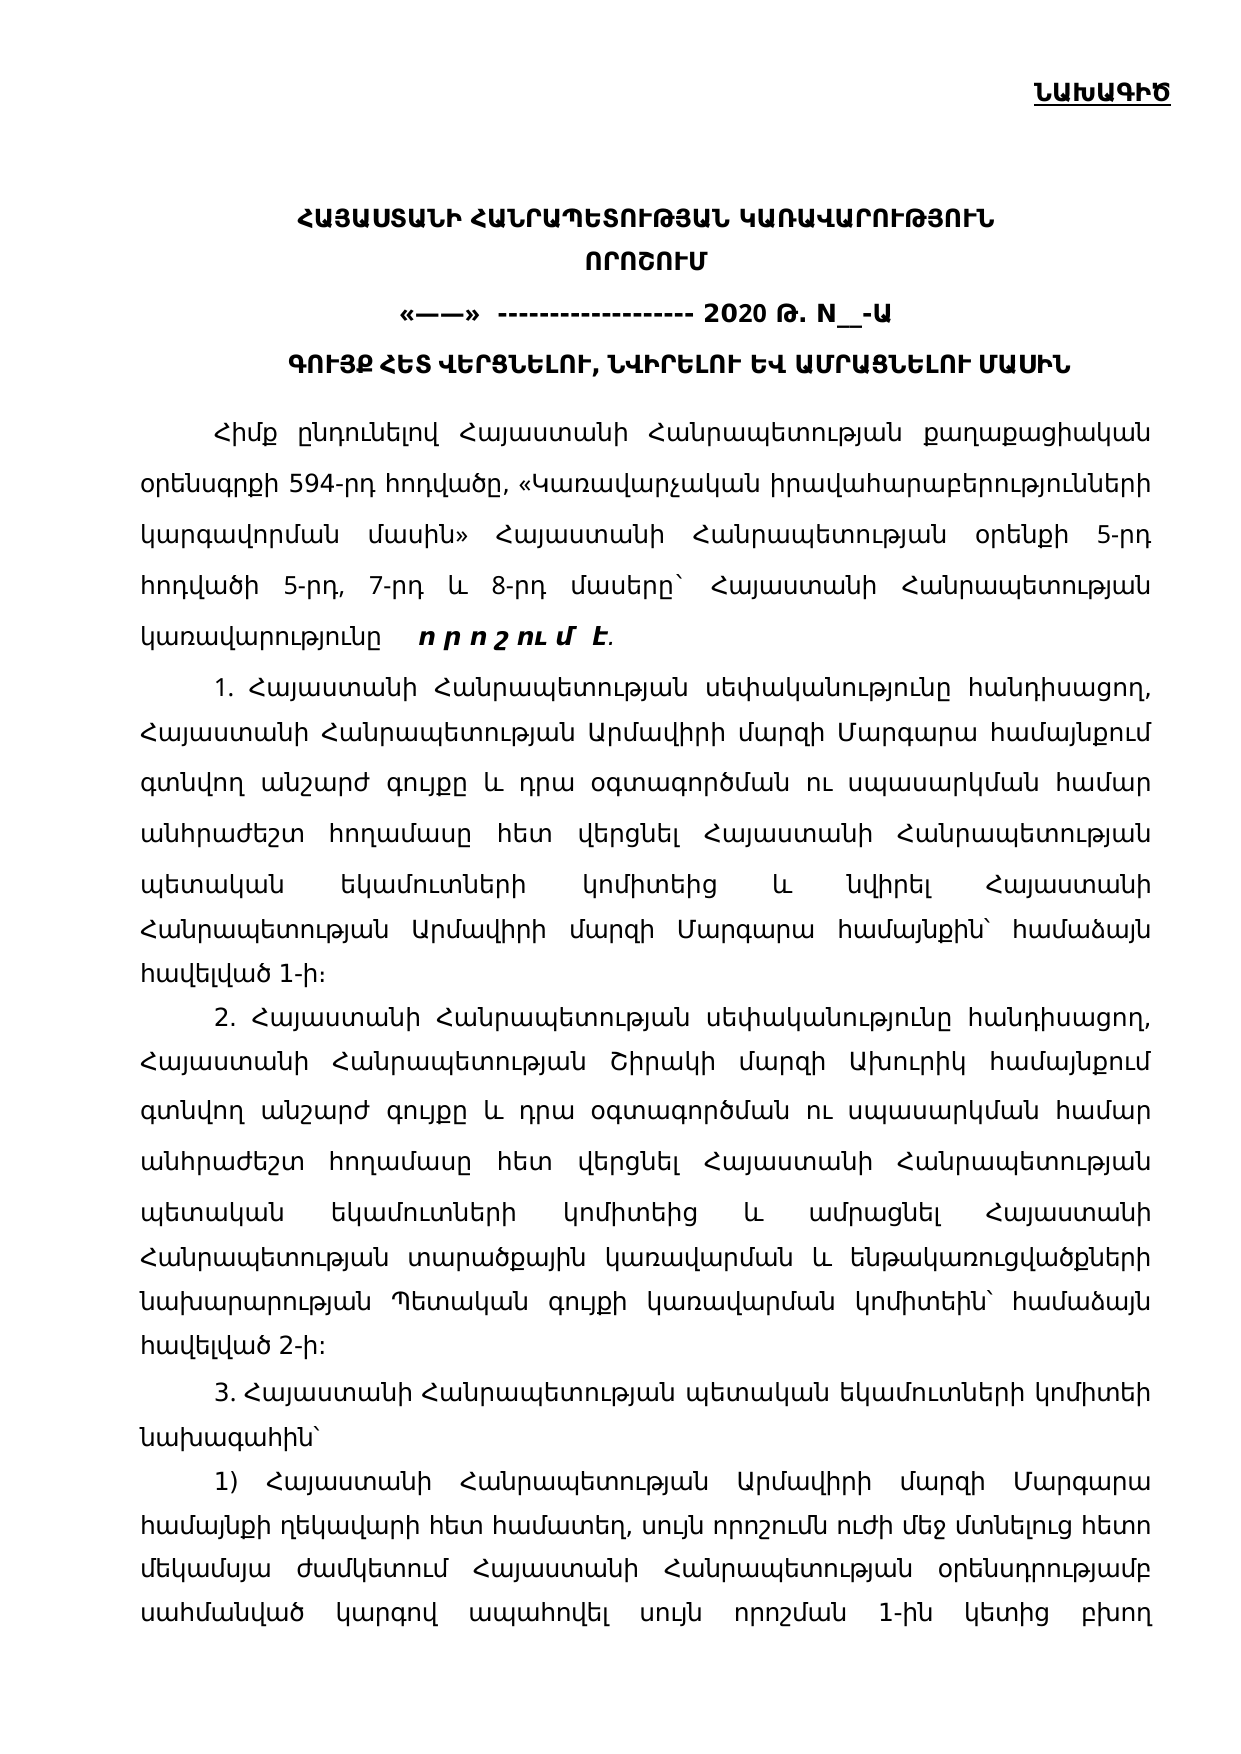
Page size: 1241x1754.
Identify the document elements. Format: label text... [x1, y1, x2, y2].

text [140, 1467, 1152, 1628]
text ՆԱԽԱԳԻԾ [177, 75, 1171, 109]
text 1. Հայաստանի Հանրապետության սեփականությունը հանդիսացող, Հայաստանի Հանրապետության Արմավիրի մարզի Մարգարա համայնքում գտնվող անշարժ գույքը և դրա օգտագործման ու սպասարկման համար անհրաժեշտ հողամասը հետ վերցնել Հայաստանի Հանրապետության պետական եկամուտների կոմիտեից և նվիրել Հայաստանի Հանրապետության Արմավիրի մարզի Մարգարա համայնքին՝ համաձայն հավելված 1-ի։ [140, 670, 1152, 988]
text ԳՈՒՅՔ ՀԵՏ ՎԵՐՑՆԵԼՈՒ, ՆՎԻՐԵԼՈՒ ԵՎ ԱՄՐԱՑՆԵԼՈՒ ՄԱՍԻՆ [177, 347, 1152, 381]
text ՀԱՅԱՍՏԱՆԻ ՀԱՆՐԱՊԵՏՈՒԹՅԱՆ ԿԱՌԱՎԱՐՈՒԹՅՈՒՆ [121, 204, 1171, 233]
text 2. Հայաստանի Հանրապետության սեփականությունը հանդիսացող, Հայաստանի Հանրապետության Շիրակի մարզի Ախուրիկ համայնքում գտնվող անշարժ գույքը և դրա օգտագործման ու սպասարկման համար անհրաժեշտ հողամասը հետ վերցնել Հայաստանի Հանրապետության պետական եկամուտների կոմիտեից և ամրացնել Հայաստանի Հանրապետության տարածքային կառավարման և ենթակառուցվածքների նախարարության Պետական գույքի կառավարման կոմիտեին՝ համաձայն հավելված 2-ի: [140, 1003, 1152, 1360]
subtitle «——» ------------------- 2020 Թ. N__-Ա [121, 296, 1171, 329]
text Հիմք ընդունելով Հայաստանի Հանրապետության քաղաքացիական օրենսգրքի 594-րդ հոդվածը, «Կառավարչական իրավահարաբերությունների կարգավորման մասին» Հայաստանի Հանրապետության օրենքի 5-րդ հոդվածի 5-րդ, 7-րդ և 8-րդ մասերը` Հայաստանի Հանրապետության կառավարությունը ո ր ո շ ու մ է. [140, 415, 1152, 653]
text 3. Հայաստանի Հանրապետության պետական եկամուտների կոմիտեի նախագահին՝ [140, 1375, 1152, 1453]
text ՈՐՈՇՈՒՄ [121, 248, 1171, 277]
